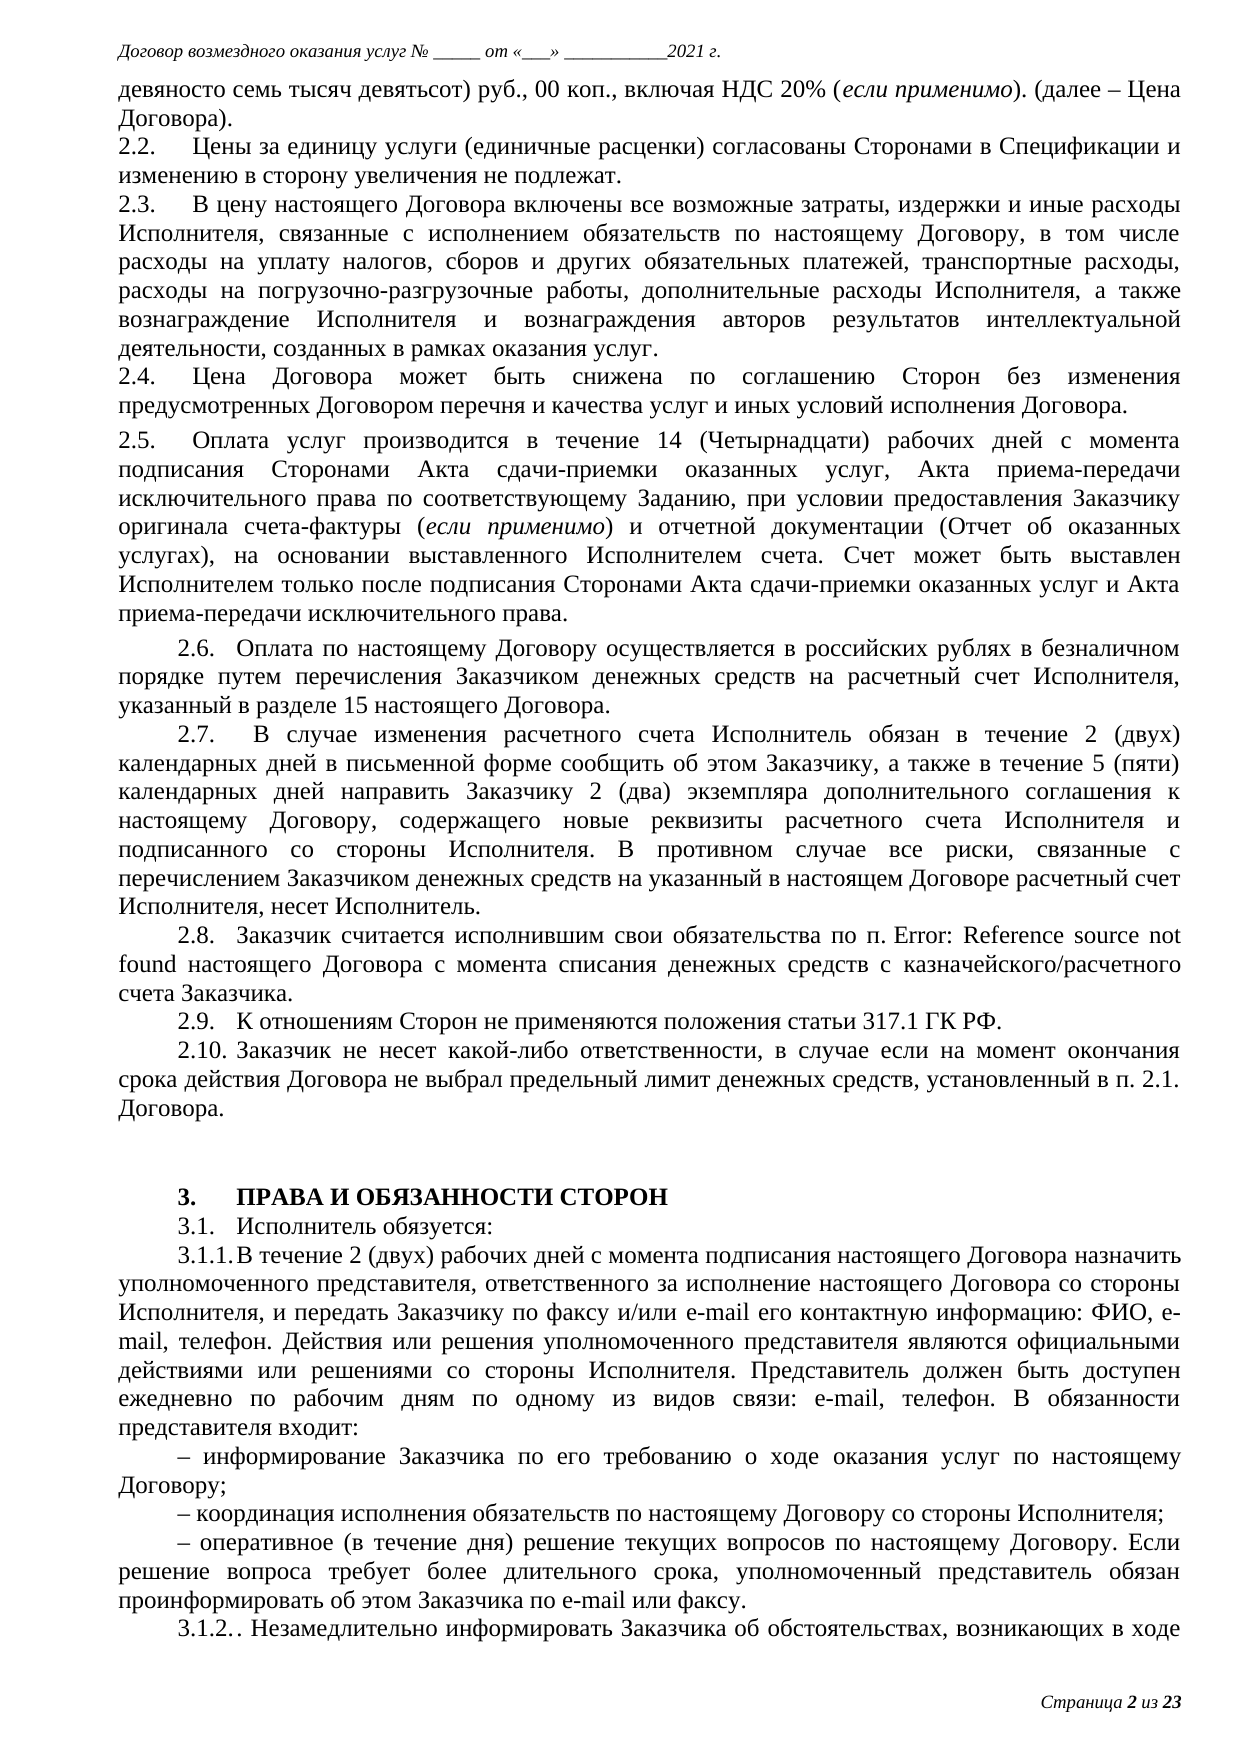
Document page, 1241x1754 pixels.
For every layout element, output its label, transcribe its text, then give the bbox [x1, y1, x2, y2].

list ПРАВА И ОБЯЗАННОСТИ СТОРОН [118, 1182, 1181, 1211]
list Цена Договора может быть снижена по соглашению Сторон без изменения предусмотренных Договором перечня и качества услуг и иных условий исполнения Договора. [118, 361, 1181, 419]
list – информирование Заказчика по его требованию о ходе оказания услуг по настоящему Договору; [118, 1441, 1181, 1498]
list К отношениям Сторон не применяются положения статьи 317.1 ГК РФ. [118, 1006, 1181, 1035]
text – координация исполнения обязательств по настоящему Договору со стороны Исполнителя; [118, 1498, 1181, 1527]
list Исполнитель обязуется: [118, 1211, 1181, 1240]
list В течение 2 (двух) рабочих дней с момента подписания настоящего Договора назначить уполномоченного представителя, ответственного за исполнение настоящего Договора со стороны Исполнителя, и передать Заказчику по факсу и/или e-mail его контактную информацию: ФИО, e-mail, телефон. Действия или решения уполномоченного представителя являются официальными действиями или решениями со стороны Исполнителя. Представитель должен быть доступен ежедневно по рабочим дням по одному из видов связи: e-mail, телефон. В обязанности представителя входит: [118, 1240, 1181, 1441]
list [118, 74, 1181, 131]
list В цену настоящего Договора включены все возможные затраты, издержки и иные расходы Исполнителя, связанные с исполнением обязательств по настоящему Договору, в том числе расходы на уплату налогов, сборов и других обязательных платежей, транспортные расходы, расходы на погрузочно-разгрузочные работы, дополнительные расходы Исполнителя, а также вознаграждение Исполнителя и вознаграждения авторов результатов интеллектуальной деятельности, созданных в рамках оказания услуг. [118, 189, 1181, 361]
text – оперативное (в течение дня) решение текущих вопросов по настоящему Договору. Если решение вопроса требует более длительного срока, уполномоченный представитель обязан проинформировать об этом Заказчика по e-mail или факсу. [118, 1527, 1181, 1613]
list Заказчик не несет какой-либо ответственности, в случае если на момент окончания срока действия Договора не выбрал предельный лимит денежных средств, установленный в п. 2.1. Договора. [118, 1035, 1181, 1121]
list Цены за единицу услуги (единичные расценки) согласованы Сторонами в Спецификации и изменению в сторону увеличения не подлежат. [118, 131, 1181, 189]
list Оплата услуг производится в течение 14 (Четырнадцати) рабочих дней с момента подписания Сторонами Акта сдачи-приемки оказанных услуг, Акта приема-передачи исключительного права по соответствующему Заданию, при условии предоставления Заказчику оригинала счета-фактуры (если применимо) и отчетной документации (Отчет об оказанных услугах), на основании выставленного Исполнителем счета. Счет может быть выставлен Исполнителем только после подписания Сторонами Акта сдачи-приемки оказанных услуг и Акта приема-передачи исключительного права. [118, 425, 1181, 626]
list Оплата по настоящему Договору осуществляется в российских рублях в безналичном порядке путем перечисления Заказчиком денежных средств на расчетный счет Исполнителя, указанный в разделе 15 настоящего Договора. [118, 633, 1181, 719]
list В случае изменения расчетного счета Исполнитель обязан в течение 2 (двух) календарных дней в письменной форме сообщить об этом Заказчику, а также в течение 5 (пяти) календарных дней направить Заказчику 2 (два) экземпляра дополнительного соглашения к настоящему Договору, содержащего новые реквизиты расчетного счета Исполнителя и подписанного со стороны Исполнителя. В противном случае все риски, связанные с перечислением Заказчиком денежных средств на указанный в настоящем Договоре расчетный счет Исполнителя, несет Исполнитель. [118, 719, 1181, 920]
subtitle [118, 1613, 1181, 1642]
